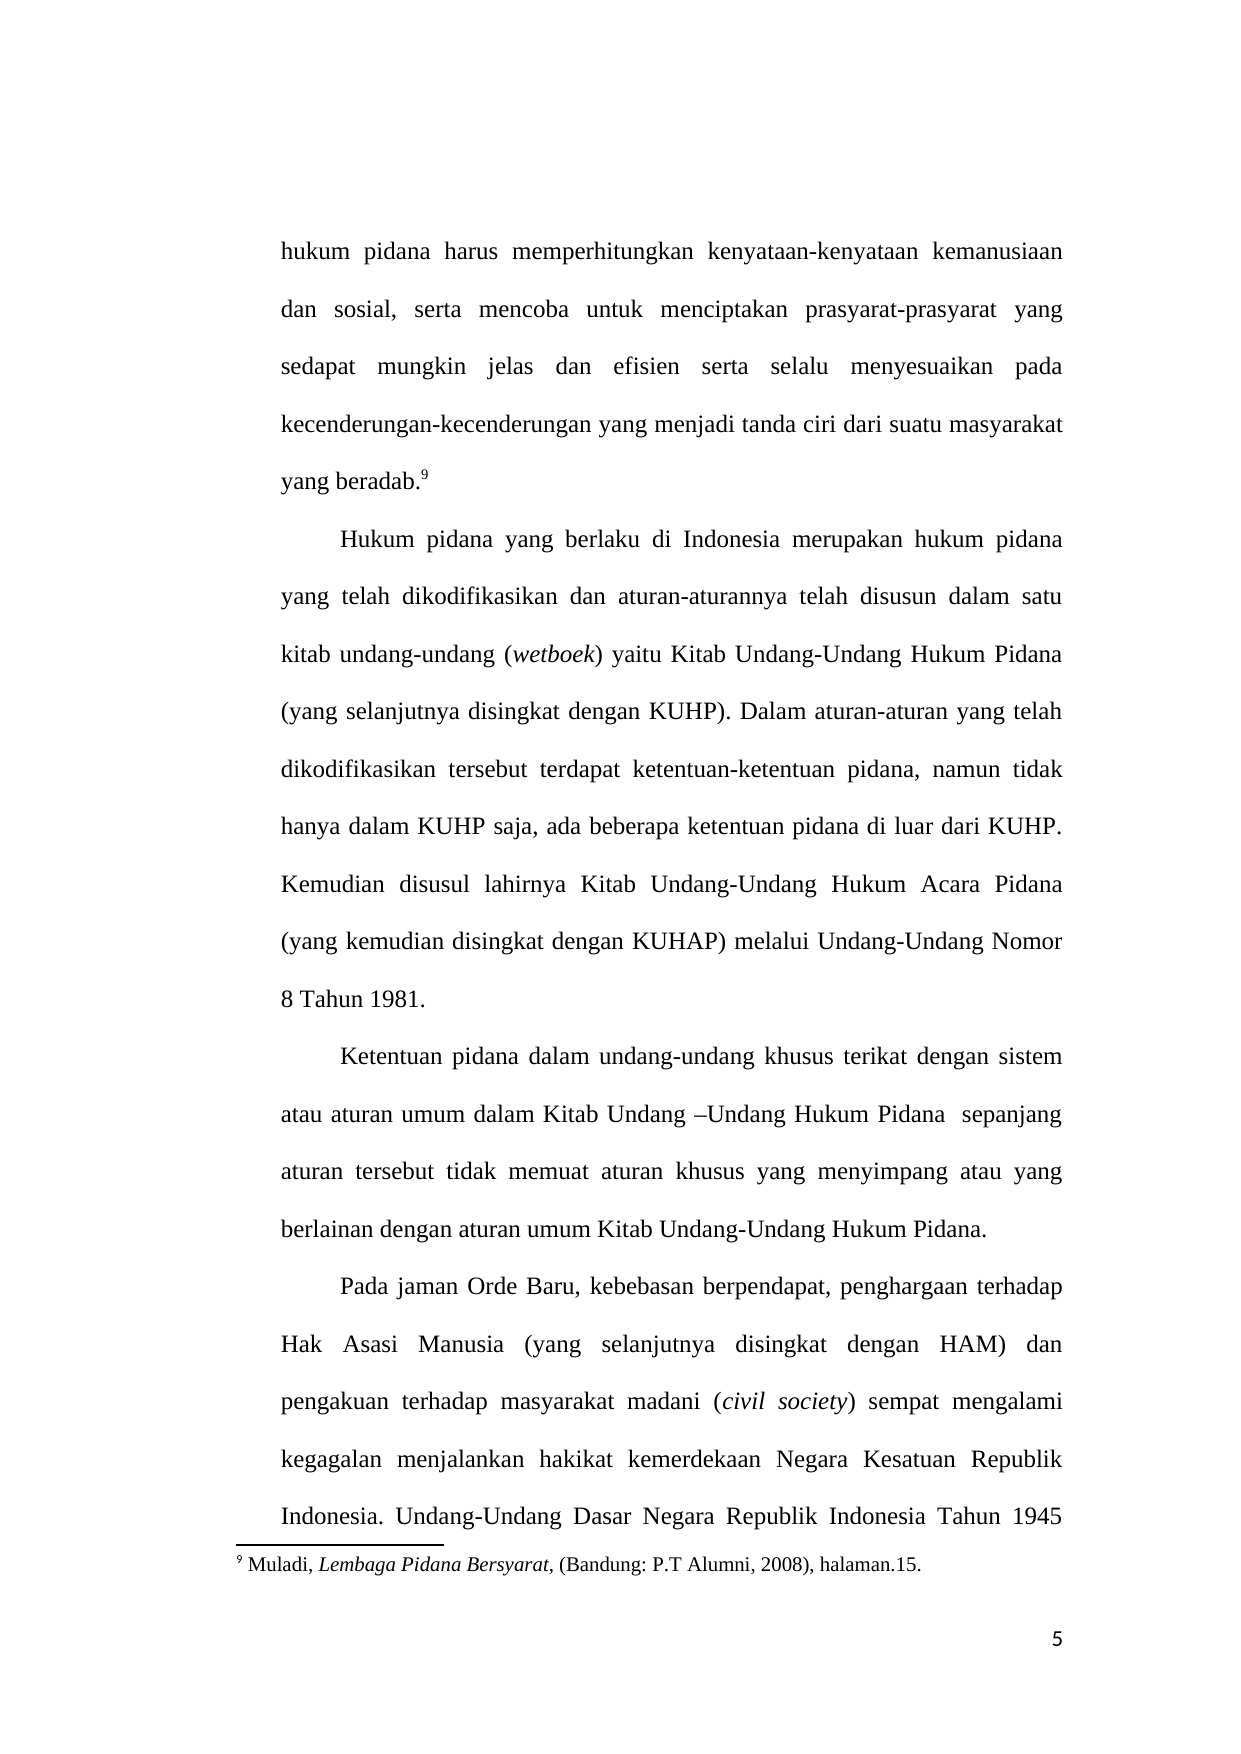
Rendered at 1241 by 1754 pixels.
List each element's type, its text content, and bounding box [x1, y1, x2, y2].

list Hukum pidana yang berlaku di Indonesia merupakan hukum pidana yang telah dikodifikasikan dan aturan-aturannya telah disusun dalam satu kitab undang-undang (wetboek) yaitu Kitab Undang-Undang Hukum Pidana (yang selanjutnya disingkat dengan KUHP). Dalam aturan-aturan yang telah dikodifikasikan tersebut terdapat ketentuan-ketentuan pidana, namun tidak hanya dalam KUHP saja, ada beberapa ketentuan pidana di luar dari KUHP. Kemudian disusul lahirnya Kitab Undang-Undang Hukum Acara Pidana (yang kemudian disingkat dengan KUHAP) melalui Undang-Undang Nomor 8 Tahun 1981. [281, 524, 1063, 1012]
list Ketentuan pidana dalam undang-undang khusus terikat dengan sistem atau aturan umum dalam Kitab Undang –Undang Hukum Pidana sepanjang aturan tersebut tidak memuat aturan khusus yang menyimpang atau yang berlainan dengan aturan umum Kitab Undang-Undang Hukum Pidana. [281, 1041, 1063, 1242]
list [281, 236, 1063, 495]
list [281, 1271, 1063, 1530]
